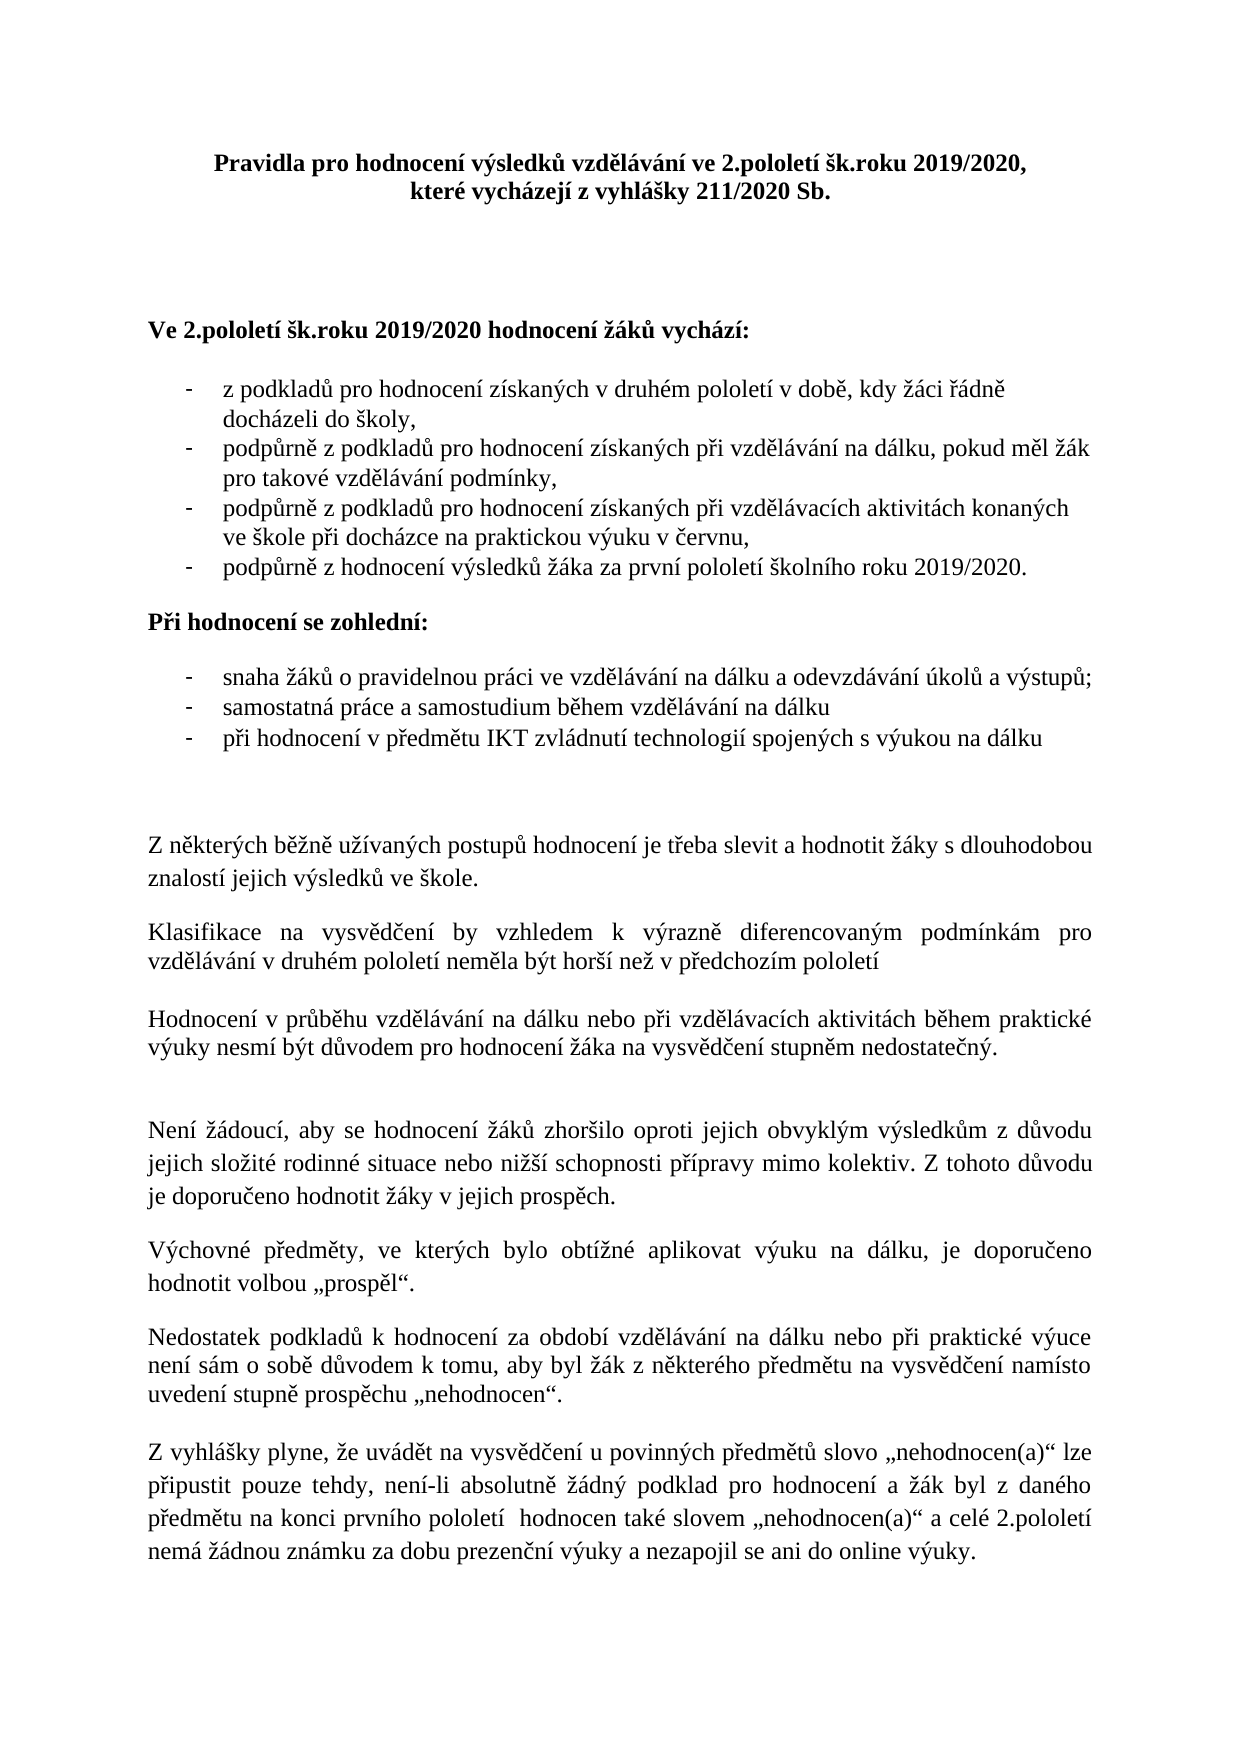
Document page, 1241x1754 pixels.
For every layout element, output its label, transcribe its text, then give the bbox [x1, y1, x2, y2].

list podpůrně z podkladů pro hodnocení získaných při vzdělávacích aktivitách konaných ve škole při docházce na praktickou výuku v červnu, [185, 492, 1093, 551]
text Při hodnocení se zohlední: [148, 607, 1093, 636]
list samostatná práce a samostudium během vzdělávání na dálku [185, 691, 1093, 722]
text Z některých běžně užívaných postupů hodnocení je třeba slevit a hodnotit žáky s dlouhodobou znalostí jejich výsledků ve škole. [148, 831, 1093, 892]
text Pravidla pro hodnocení výsledků vzdělávání ve 2.pololetí šk.roku 2019/2020, [148, 148, 1093, 176]
list podpůrně z hodnocení výsledků žáka za první pololetí školního roku 2019/2020. [185, 551, 1093, 581]
text Nedostatek podkladů k hodnocení za období vzdělávání na dálku nebo při praktické výuce není sám o sobě důvodem k tomu, aby byl žák z některého předmětu na vysvědčení namísto uvedení stupně prospěchu „nehodnocen“. [148, 1322, 1093, 1408]
text Ve 2.pololetí šk.roku 2019/2020 hodnocení žáků vychází: [148, 316, 1093, 344]
list z podkladů pro hodnocení získaných v druhém pololetí v době, kdy žáci řádně docházeli do školy, [185, 373, 1093, 432]
text které vycházejí z vyhlášky 211/2020 Sb. [148, 176, 1093, 205]
text Z vyhlášky plyne, že uvádět na vysvědčení u povinných předmětů slovo „nehodnocen(a)“ lze připustit pouze tehdy, není-li absolutně žádný podklad pro hodnocení a žák byl z daného předmětu na konci prvního pololetí hodnocen také slovem „nehodnocen(a)“ a celé 2.pololetí nemá žádnou známku za dobu prezenční výuky a nezapojil se ani do online výuky. [148, 1437, 1093, 1564]
text Výchovné předměty, ve kterých bylo obtížné aplikovat výuku na dálku, je doporučeno hodnotit volbou „prospěl“. [148, 1235, 1093, 1297]
list snaha žáků o pravidelnou práci ve vzdělávání na dálku a odevzdávání úkolů a výstupů; [185, 661, 1093, 691]
text Hodnocení v průběhu vzdělávání na dálku nebo při vzdělávacích aktivitách během praktické výuky nesmí být důvodem pro hodnocení žáka na vysvědčení stupněm nedostatečný. [148, 1004, 1093, 1061]
text Není žádoucí, aby se hodnocení žáků zhoršilo oproti jejich obvyklým výsledkům z důvodu jejich složité rodinné situace nebo nižší schopnosti přípravy mimo kolektiv. Z tohoto důvodu je doporučeno hodnotit žáky v jejich prospěch. [148, 1115, 1093, 1210]
list při hodnocení v předmětu IKT zvládnutí technologií spojených s výukou na dálku [185, 722, 1093, 752]
text Klasifikace na vysvědčení by vzhledem k výrazně diferencovaným podmínkám pro vzdělávání v druhém pololetí neměla být horší než v předchozím pololetí [148, 917, 1093, 975]
list podpůrně z podkladů pro hodnocení získaných při vzdělávání na dálku, pokud měl žák pro takové vzdělávání podmínky, [185, 432, 1093, 492]
